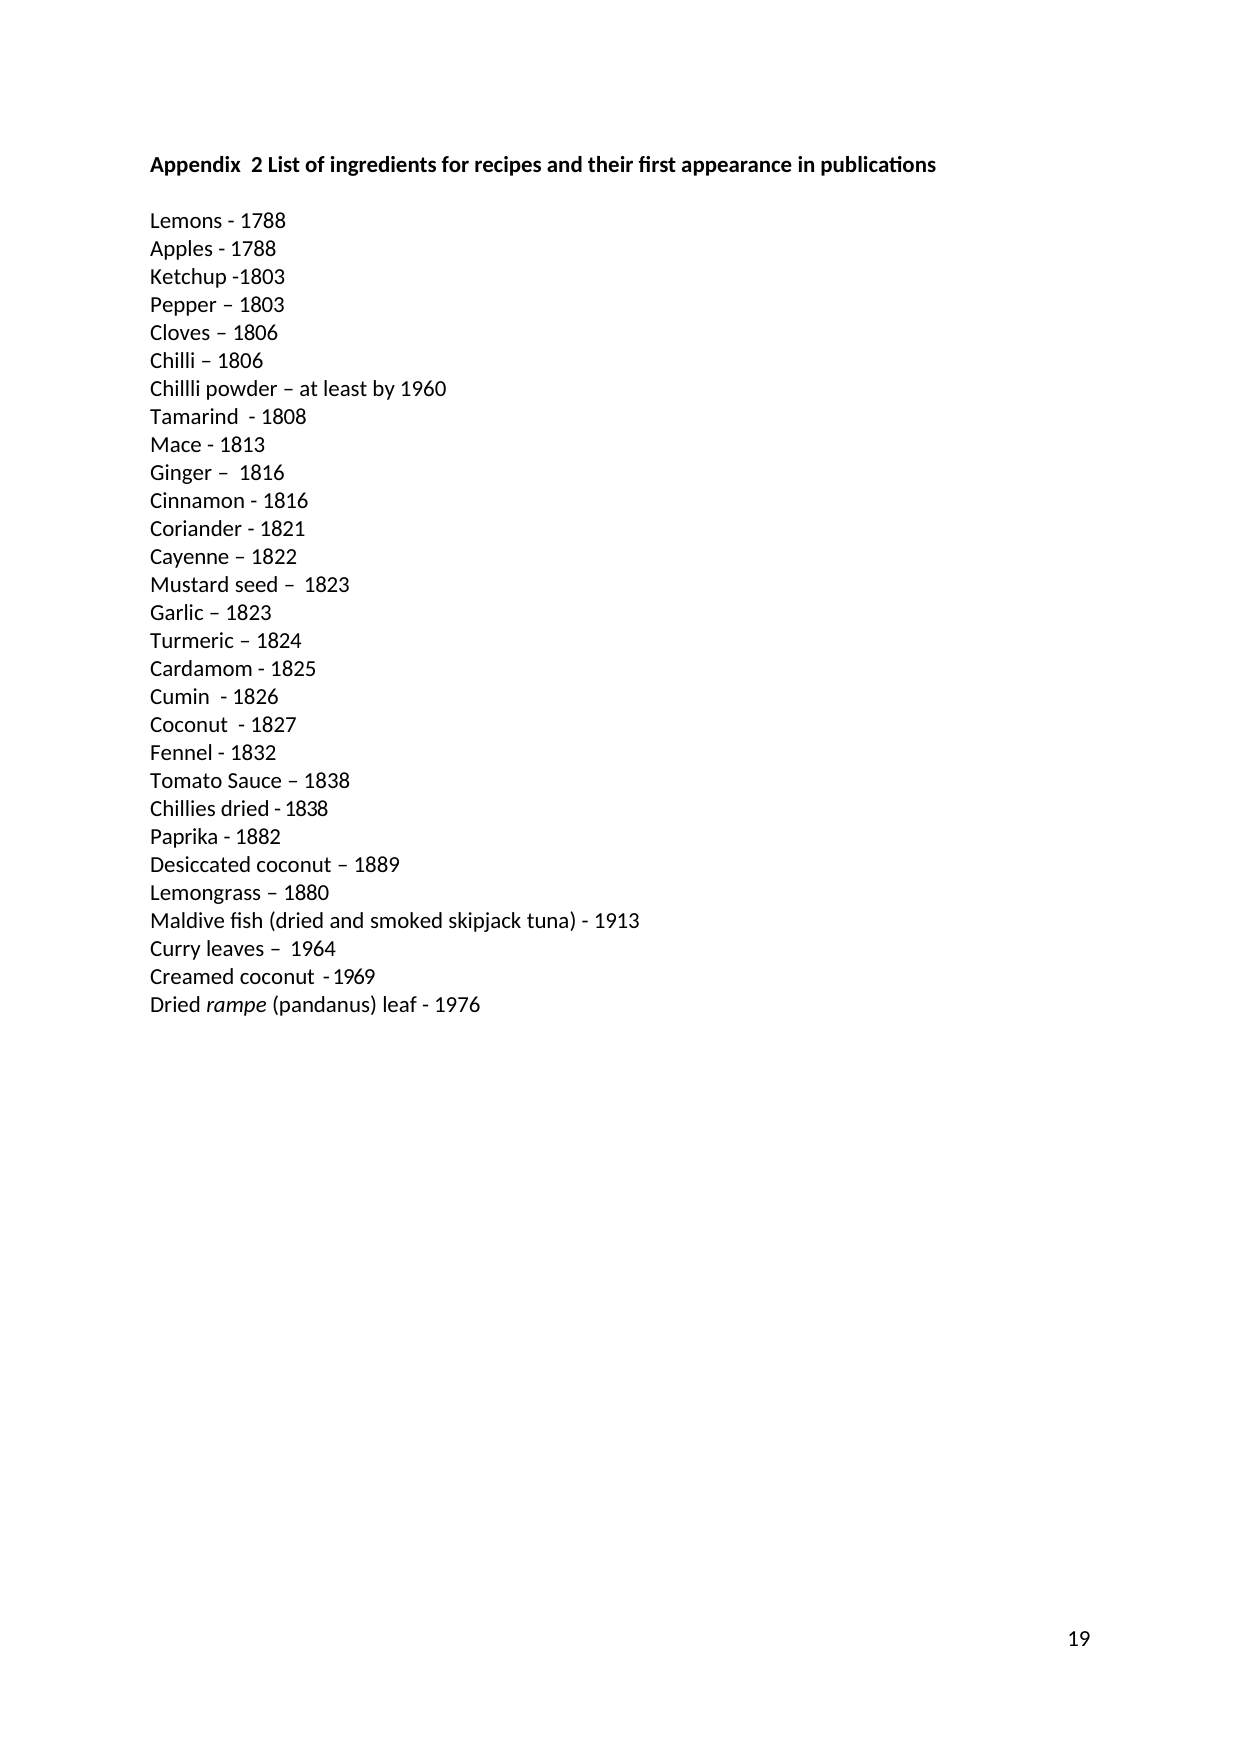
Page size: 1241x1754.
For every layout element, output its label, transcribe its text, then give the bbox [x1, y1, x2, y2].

text Mace - 1813 [150, 430, 1090, 458]
text Fennel - 1832 [150, 738, 400, 766]
text Apples - 1788 [150, 234, 1077, 262]
text Maldive fish (dried and smoked skipjack tuna) - 1913 [150, 906, 1090, 934]
text Ketchup -1803 [150, 262, 1077, 290]
text Cinnamon - 1816 [150, 487, 1090, 514]
text Dried rampe (pandanus) leaf - 1976 [150, 990, 528, 1018]
text Tomato Sauce – 1838 [150, 766, 1077, 794]
text Curry leaves – 1964 [150, 934, 1090, 962]
text Creamed coconut - 1969 [150, 962, 414, 990]
text Lemongrass – 1880 [150, 878, 1090, 906]
text Chilli – 1806 [150, 346, 1066, 374]
text Cumin - 1826 [150, 682, 400, 710]
text Desiccated coconut – 1889 [150, 850, 1077, 878]
text Cayenne – 1822 [150, 542, 1077, 570]
text Cardamom - 1825 [150, 654, 1090, 682]
text Pepper – 1803 [150, 290, 1077, 318]
text Garlic – 1823 [150, 598, 1090, 626]
text Lemons - 1788 [150, 206, 1077, 234]
text Chillli powder – at least by 1960 [150, 374, 1066, 402]
text Cloves – 1806 [150, 318, 1077, 346]
text Coriander - 1821 [150, 514, 1090, 542]
text Ginger – 1816 [150, 458, 1077, 486]
text Appendix 2 List of ingredients for recipes and their first appearance in publications [150, 150, 1090, 178]
text Turmeric – 1824 [150, 626, 1090, 654]
text Mustard seed – 1823 [150, 570, 1090, 598]
text Tamarind - 1808 [150, 402, 1066, 430]
text Coconut - 1827 [150, 710, 400, 738]
text Paprika - 1882 [150, 822, 1077, 850]
text Chillies dried - 1838 [150, 794, 1077, 822]
